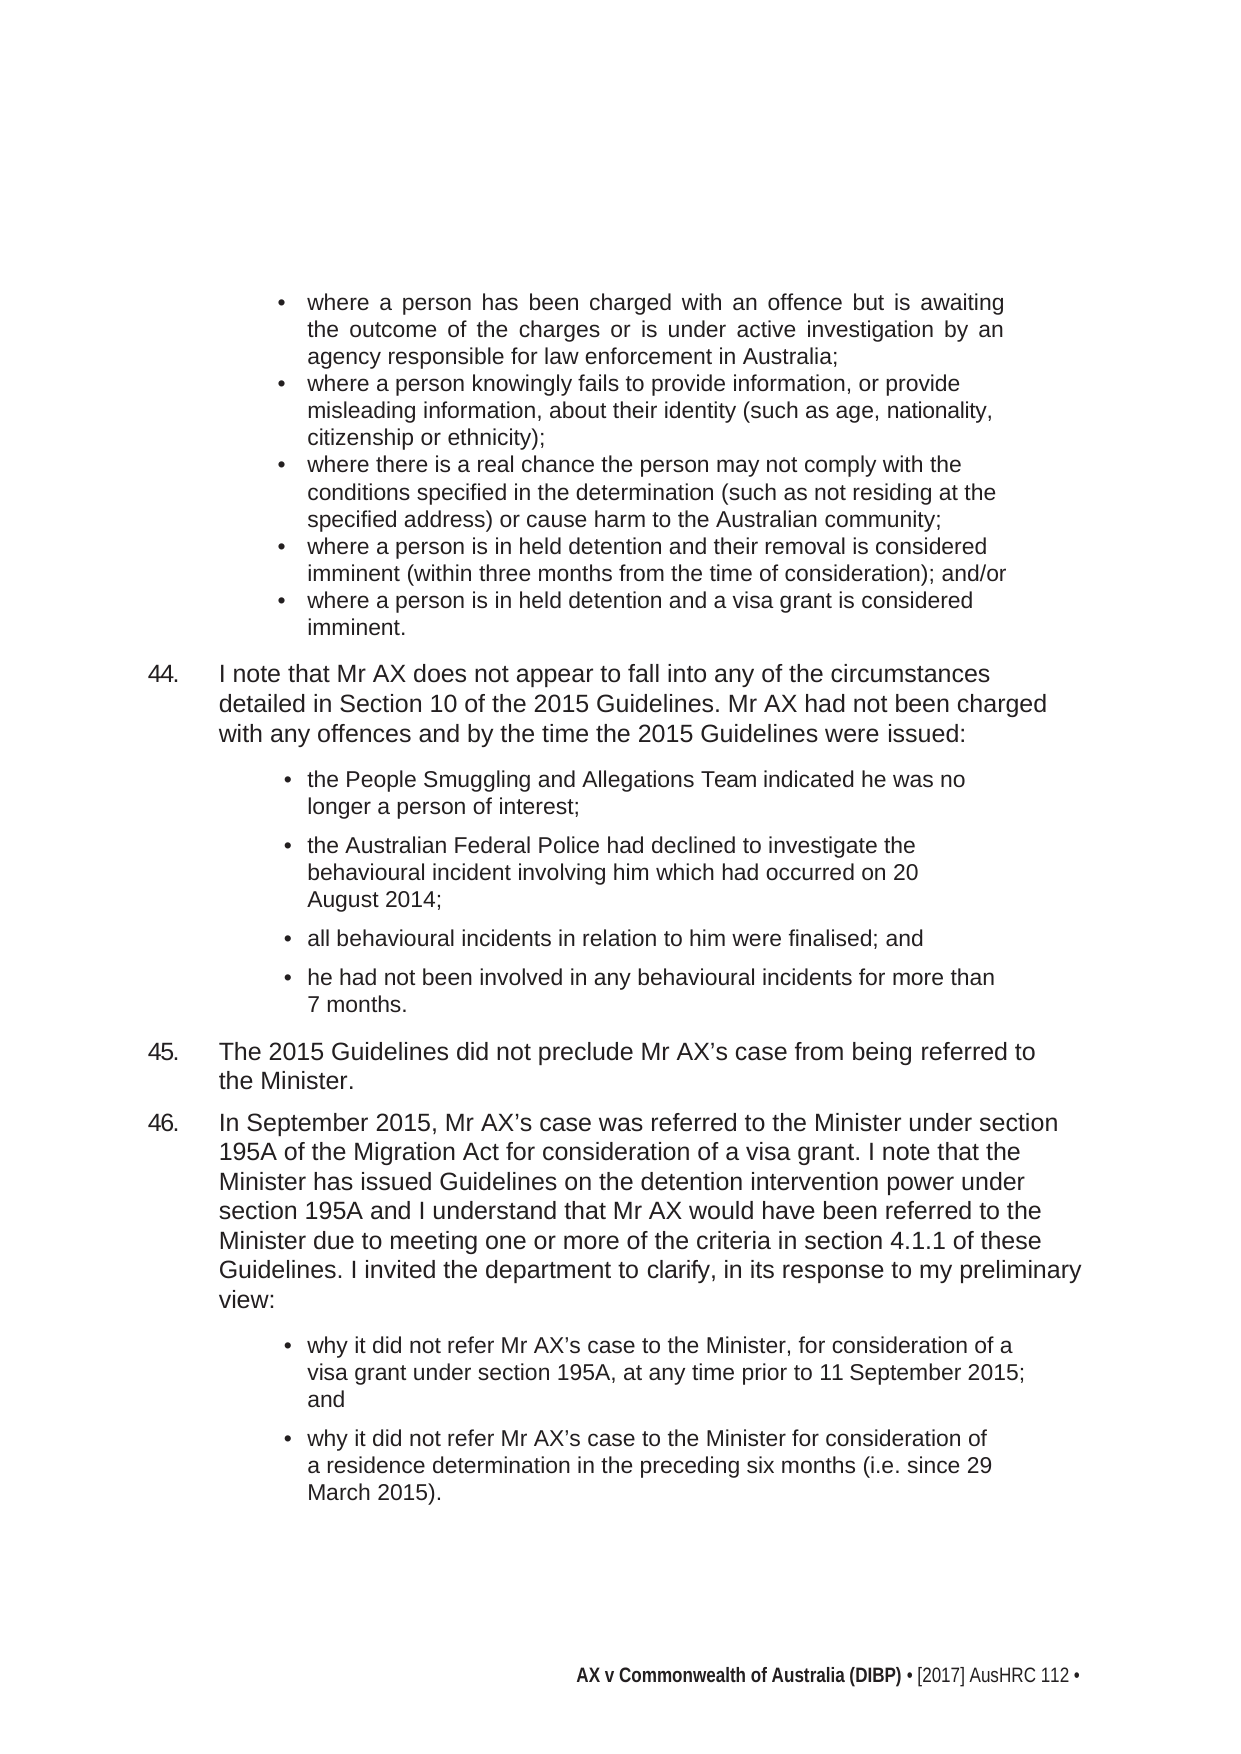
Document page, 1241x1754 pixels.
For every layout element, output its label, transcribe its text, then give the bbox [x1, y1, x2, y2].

list where a person is in held detention and a visa grant is considered imminent. [277, 587, 973, 640]
list where a person knowingly fails to provide information, or provide misleading information, about their identity (such as age, nationality, citizenship or ethnicity); [277, 370, 995, 451]
list why it did not refer Mr AX’s case to the Minister, for consideration of a visa grant under section 195A, at any time prior to 11 September 2015; and [283, 1332, 1025, 1412]
list The 2015 Guidelines did not preclude Mr AX’s case from being referred to the Minister. [148, 1036, 1076, 1095]
list all behavioural incidents in relation to him were finalised; and [283, 925, 1103, 951]
list where a person is in held detention and their removal is considered imminent (within three months from the time of consideration); and/or [277, 533, 1007, 586]
list I note that Mr AX does not appear to fall into any of the circumstances detailed in Section 10 of the 2015 Guidelines. Mr AX had not been charged with any offences and by the time the 2015 Guidelines were issued: [148, 659, 1084, 747]
list the People Smuggling and Allegations Team indicated he was no longer a person of interest; [283, 766, 1034, 819]
list where a person has been charged with an offence but is awaiting the outcome of the charges or is under active investigation by an agency responsible for law enforcement in Australia; [277, 289, 1005, 369]
list the Australian Federal Police had declined to investigate the behavioural incident involving him which had occurred on 20 August 2014; [283, 832, 995, 912]
list In September 2015, Mr AX’s case was referred to the Minister under section 195A of the Migration Act for consideration of a visa grant. I note that the Minister has issued Guidelines on the detention intervention power under section 195A and I understand that Mr AX would have been referred to the Minister due to meeting one or more of the criteria in section 4.1.1 of these Guidelines. I invited the department to clarify, in its response to my preliminary view: [148, 1107, 1083, 1314]
list he had not been involved in any behavioural incidents for more than 7 months. [283, 964, 995, 1017]
list where there is a real chance the person may not comply with the conditions specified in the determination (such as not residing at the specified address) or cause harm to the Australian community; [277, 451, 997, 532]
list why it did not refer Mr AX’s case to the Minister for consideration of a residence determination in the preceding six months (i.e. since 29 March 2015). [283, 1425, 993, 1505]
